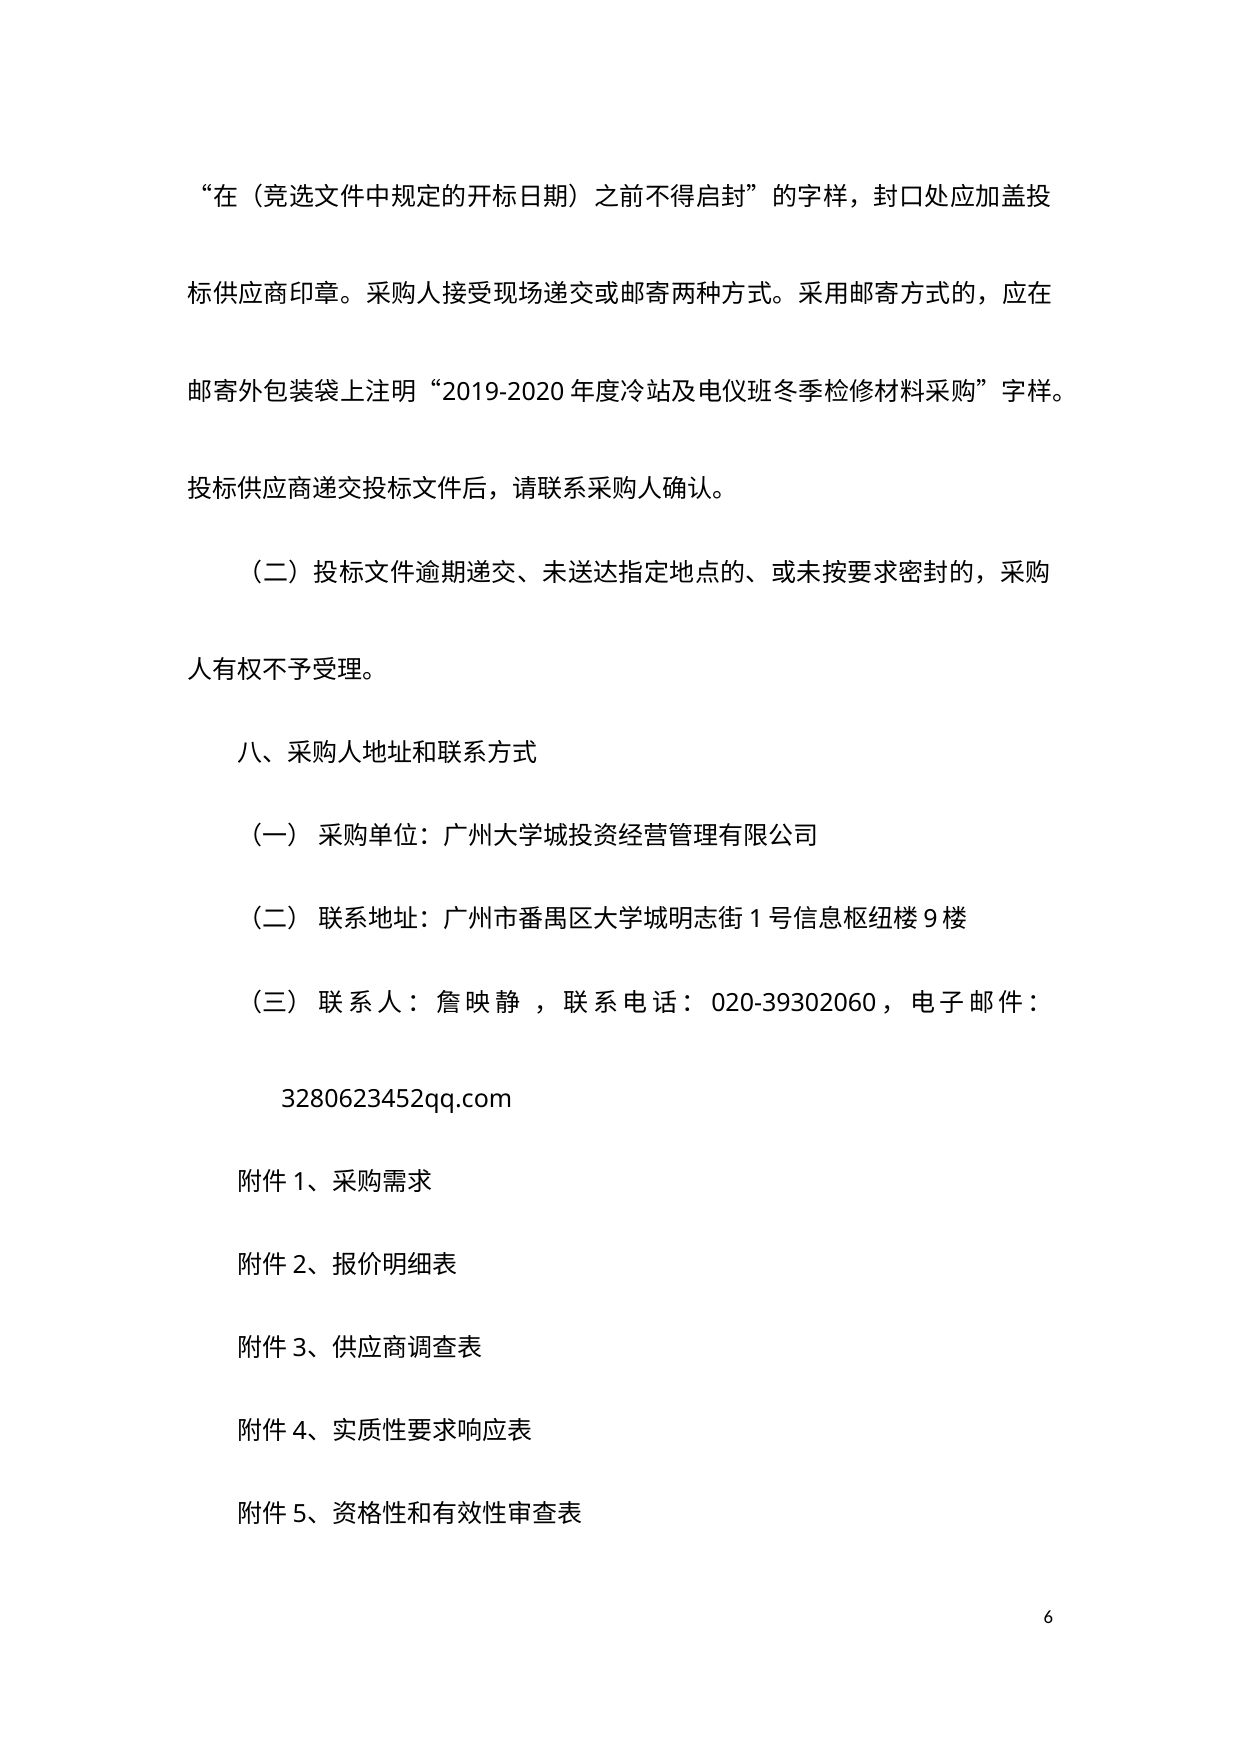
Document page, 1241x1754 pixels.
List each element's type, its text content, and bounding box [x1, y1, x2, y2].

text 附件3、供应商调查表 [187, 1313, 1053, 1378]
text 八、采购人地址和联系方式 [187, 718, 1053, 783]
text （二）投标文件逾期递交、未送达指定地点的、或未按要求密封的，采购人有权不予受理。 [187, 538, 1053, 700]
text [187, 162, 1053, 519]
text 附件4、实质性要求响应表 [187, 1396, 1053, 1461]
list 联系人：詹映静 ，联系电话：020-39302060，电子邮件：3280623452qq.com [237, 968, 1053, 1130]
list 采购单位：广州大学城投资经营管理有限公司 [237, 801, 1053, 866]
text 附件1、采购需求 [187, 1147, 1053, 1212]
text 附件2、报价明细表 [187, 1230, 1053, 1295]
list 联系地址：广州市番禺区大学城明志街1号信息枢纽楼9楼 [237, 884, 1053, 949]
text 附件5、资格性和有效性审查表 [187, 1479, 1053, 1544]
